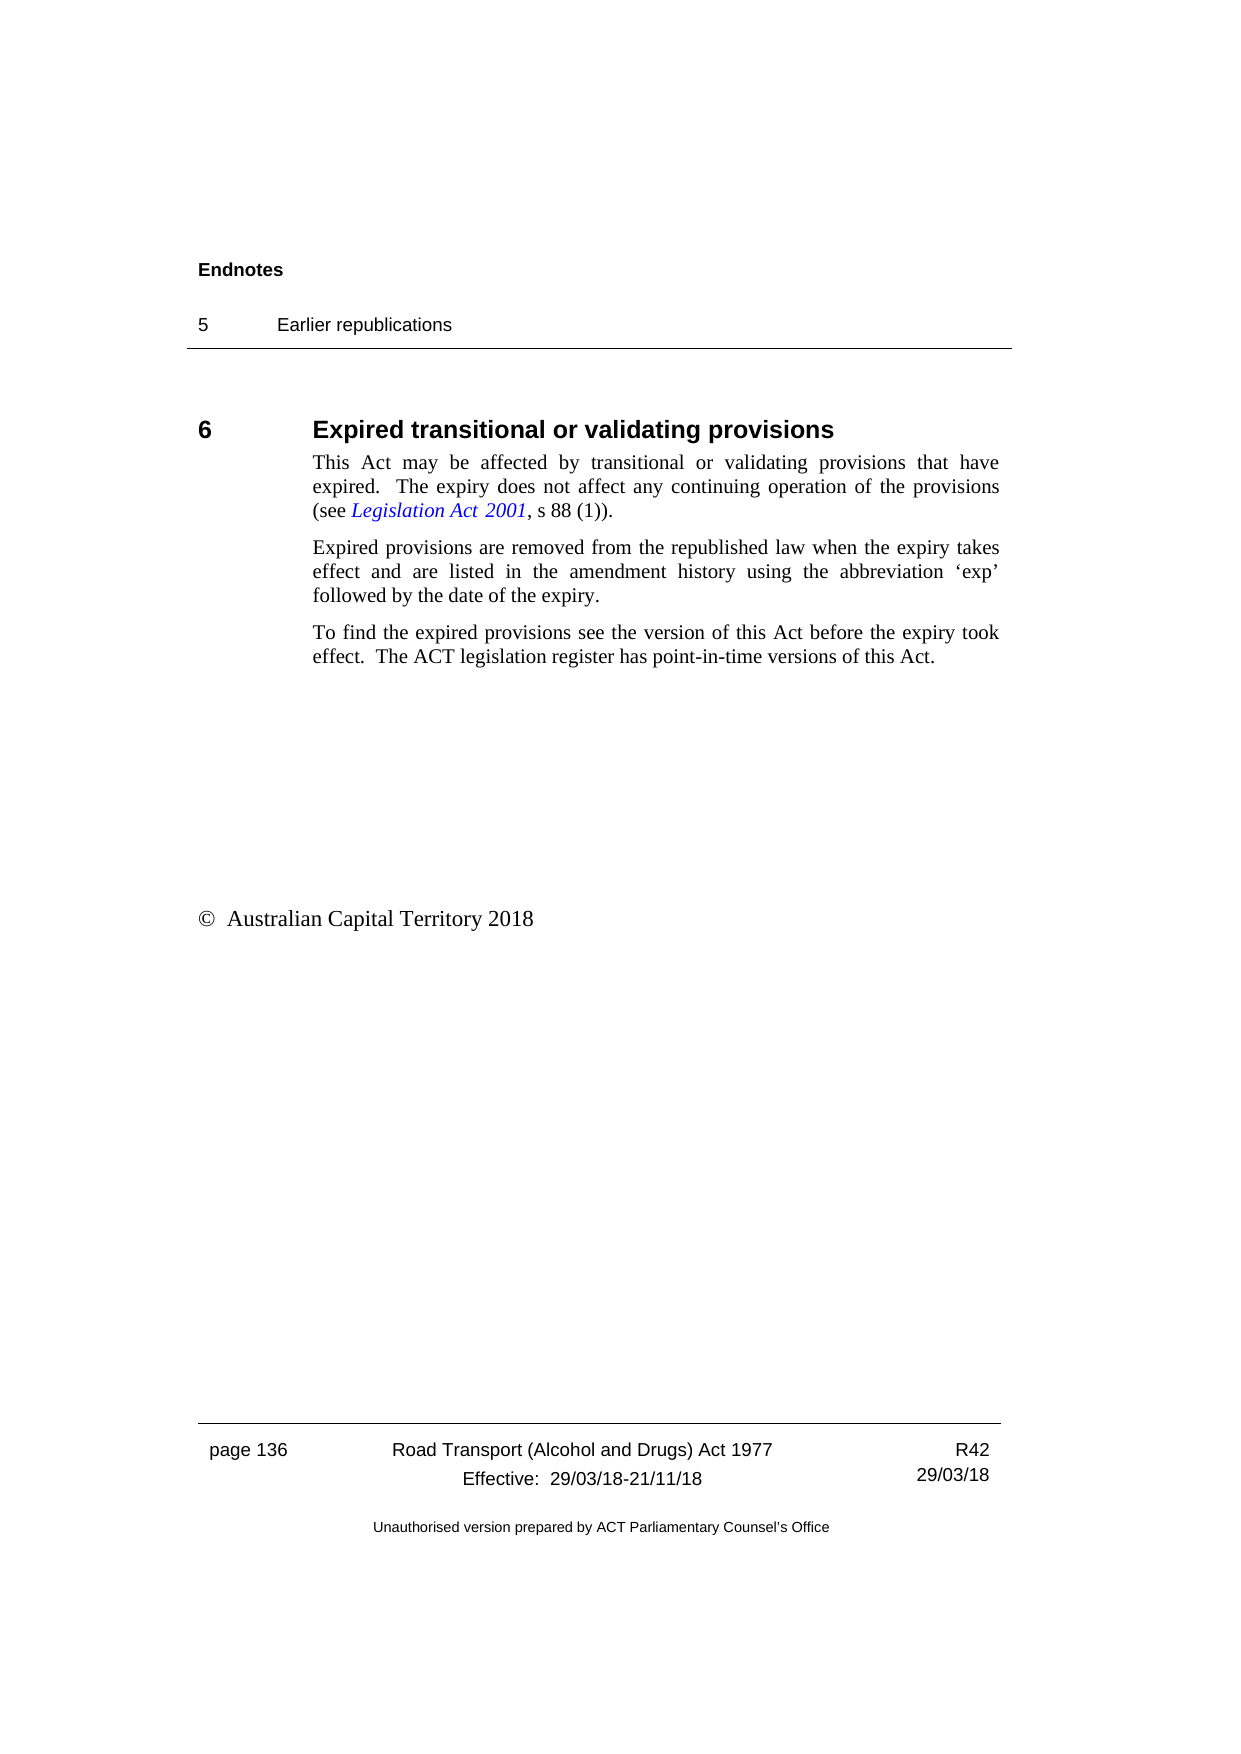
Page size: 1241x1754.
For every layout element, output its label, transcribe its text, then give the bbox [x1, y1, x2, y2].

text © Australian Capital Territory 2018 [198, 905, 1001, 931]
text Expired provisions are removed from the republished law when the expiry takes effect and are listed in the amendment history using the abbreviation ‘exp’ followed by the date of the expiry. [312, 535, 1001, 607]
text To find the expired provisions see the version of this Act before the expiry took effect. The ACT legislation register has point-in-time versions of this Act. [312, 620, 1001, 668]
text This Act may be affected by transitional or validating provisions that have expired. The expiry does not affect any continuing operation of the provisions (see Legislation Act 2001, s 88 (1)). [312, 450, 1001, 522]
text 6 Expired transitional or validating provisions [198, 415, 1001, 444]
